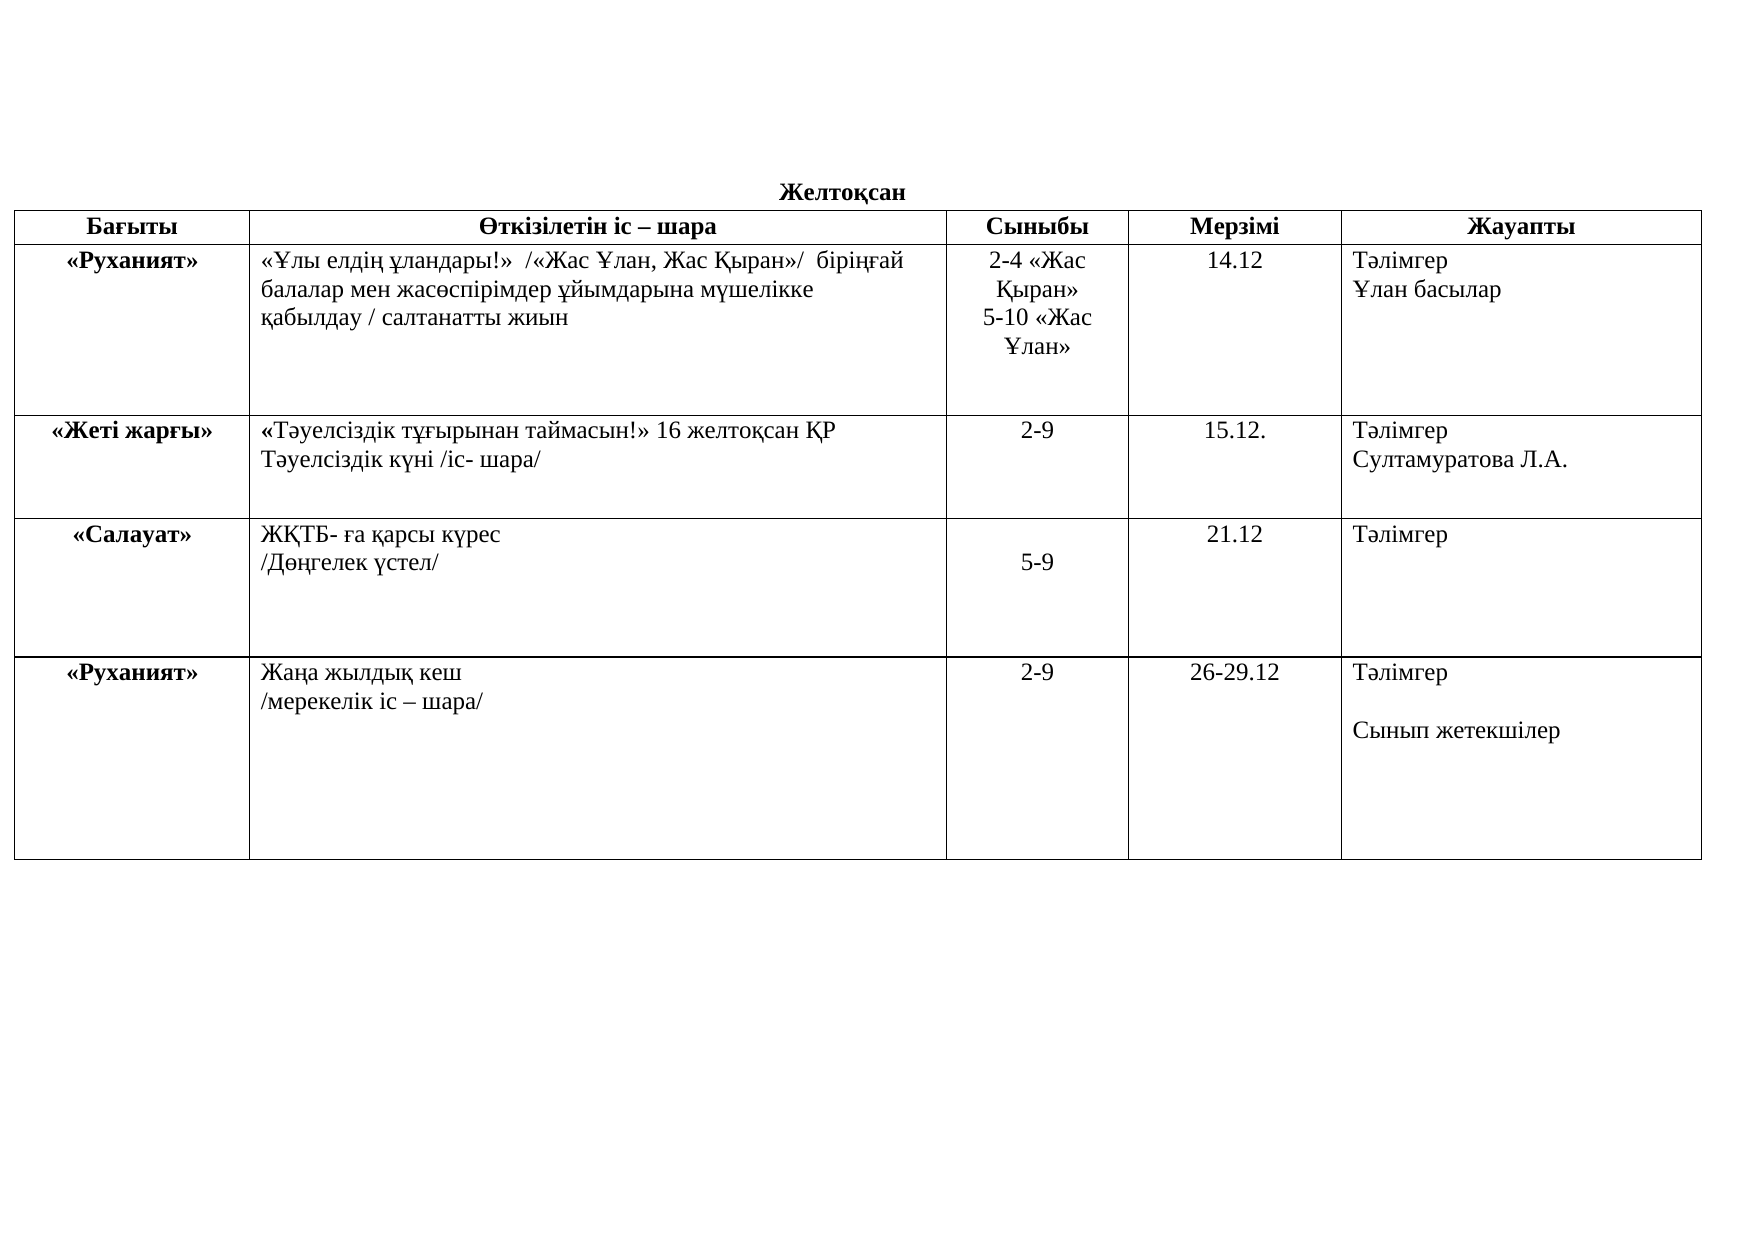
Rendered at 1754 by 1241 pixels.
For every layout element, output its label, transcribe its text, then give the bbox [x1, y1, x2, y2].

table_cell 26-29.12 [1129, 658, 1341, 859]
table_cell Тәлімгер [1342, 519, 1701, 656]
table_cell «Руханият» [15, 658, 249, 859]
table_cell 2-9 [947, 416, 1128, 518]
table_header Өткізілетін іс – шара [250, 211, 946, 244]
table_cell 2-4 «Жас Қыран» 5-10 «Жас Ұлан» [947, 245, 1128, 414]
table_cell 15.12. [1129, 416, 1341, 518]
table_header Бағыты [15, 211, 249, 244]
table_cell «Ұлы елдің ұландары!» /«Жас Ұлан, Жас Қыран»/ біріңғай балалар мен жасөспірімдер ұйымдарына мүшелікке қабылдау / салтанатты жиын [250, 245, 946, 414]
table_cell «Салауат» [15, 519, 249, 656]
table_cell «Руханият» [15, 245, 249, 414]
table_cell 14.12 [1129, 245, 1341, 414]
table_header Мерзімі [1129, 211, 1341, 244]
table_cell Тәлімгер Сынып жетекшілер [1342, 658, 1701, 859]
table_cell Тәлімгер Ұлан басылар [1342, 245, 1701, 414]
table_cell 2-9 [947, 658, 1128, 859]
table_cell «Тәуелсіздік тұғырынан таймасын!» 16 желтоқсан ҚР Тәуелсіздік күні /іс- шара/ [250, 416, 946, 518]
table_header Сыныбы [947, 211, 1128, 244]
table_cell 5-9 [947, 519, 1128, 656]
table_cell «Жеті жарғы» [15, 416, 249, 518]
table_cell ЖҚТБ- ға қарсы күрес /Дөңгелек үстел/ [250, 519, 946, 656]
table_cell Тәлімгер Султамуратова Л.А. [1342, 416, 1701, 518]
table_cell Жаңа жылдық кеш /мерекелік іс – шара/ [250, 658, 946, 859]
table_cell 21.12 [1129, 519, 1341, 656]
table_header Жауапты [1342, 211, 1701, 244]
text Желтоқсан [148, 177, 1636, 206]
